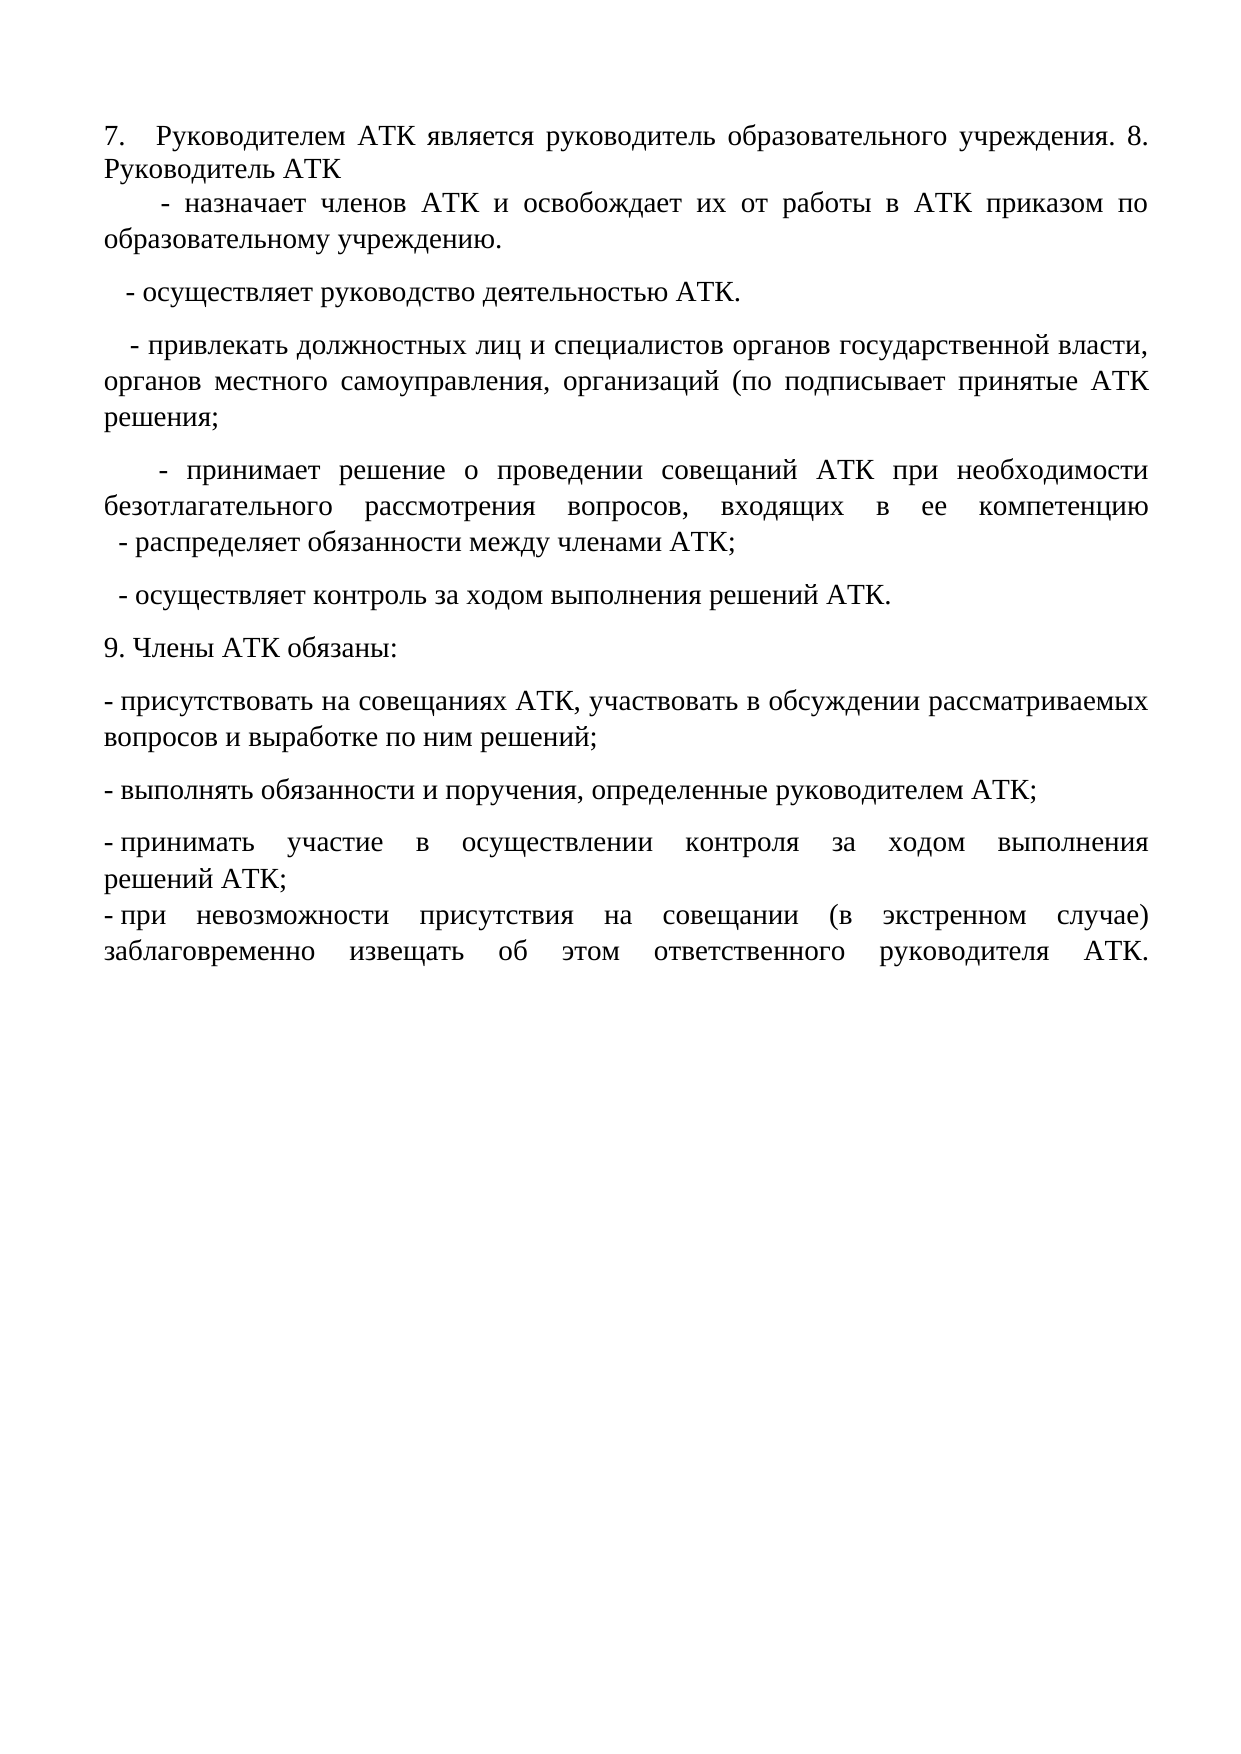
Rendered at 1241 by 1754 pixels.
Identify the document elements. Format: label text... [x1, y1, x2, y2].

text - назначает членов АТК и освобождает их от работы в АТК приказом по образовательному учреждению. [103, 185, 1149, 255]
text - принимает решение о проведении совещаний АТК при необходимости безотлагательного рассмотрения вопросов, входящих в ее компетенцию - распределяет обязанности между членами АТК; [103, 452, 1149, 558]
text - присутствовать на совещаниях АТК, участвовать в обсуждении рассматриваемых вопросов и выработке по ним решений; [103, 683, 1149, 752]
text - выполнять обязанности и поручения, определенные руководителем АТК; [103, 772, 1149, 805]
text 9. Члены АТК обязаны: [103, 630, 1149, 663]
text - осуществляет руководство деятельностью АТК. [103, 274, 1149, 308]
text - привлекать должностных лиц и специалистов органов государственной власти, органов местного самоуправления, организаций (по подписывает принятые АТК решения; [103, 327, 1149, 433]
text 7. Руководителем АТК является руководитель образовательного учреждения. 8. Руководитель АТК [103, 118, 1149, 185]
text - принимать участие в осуществлении контроля за ходом выполнения решений АТК; - при невозможности присутствия на совещании (в экстренном случае) заблаговременно извещать об этом ответственного руководителя АТК. [103, 824, 1149, 997]
text - осуществляет контроль за ходом выполнения решений АТК. [103, 577, 1149, 611]
